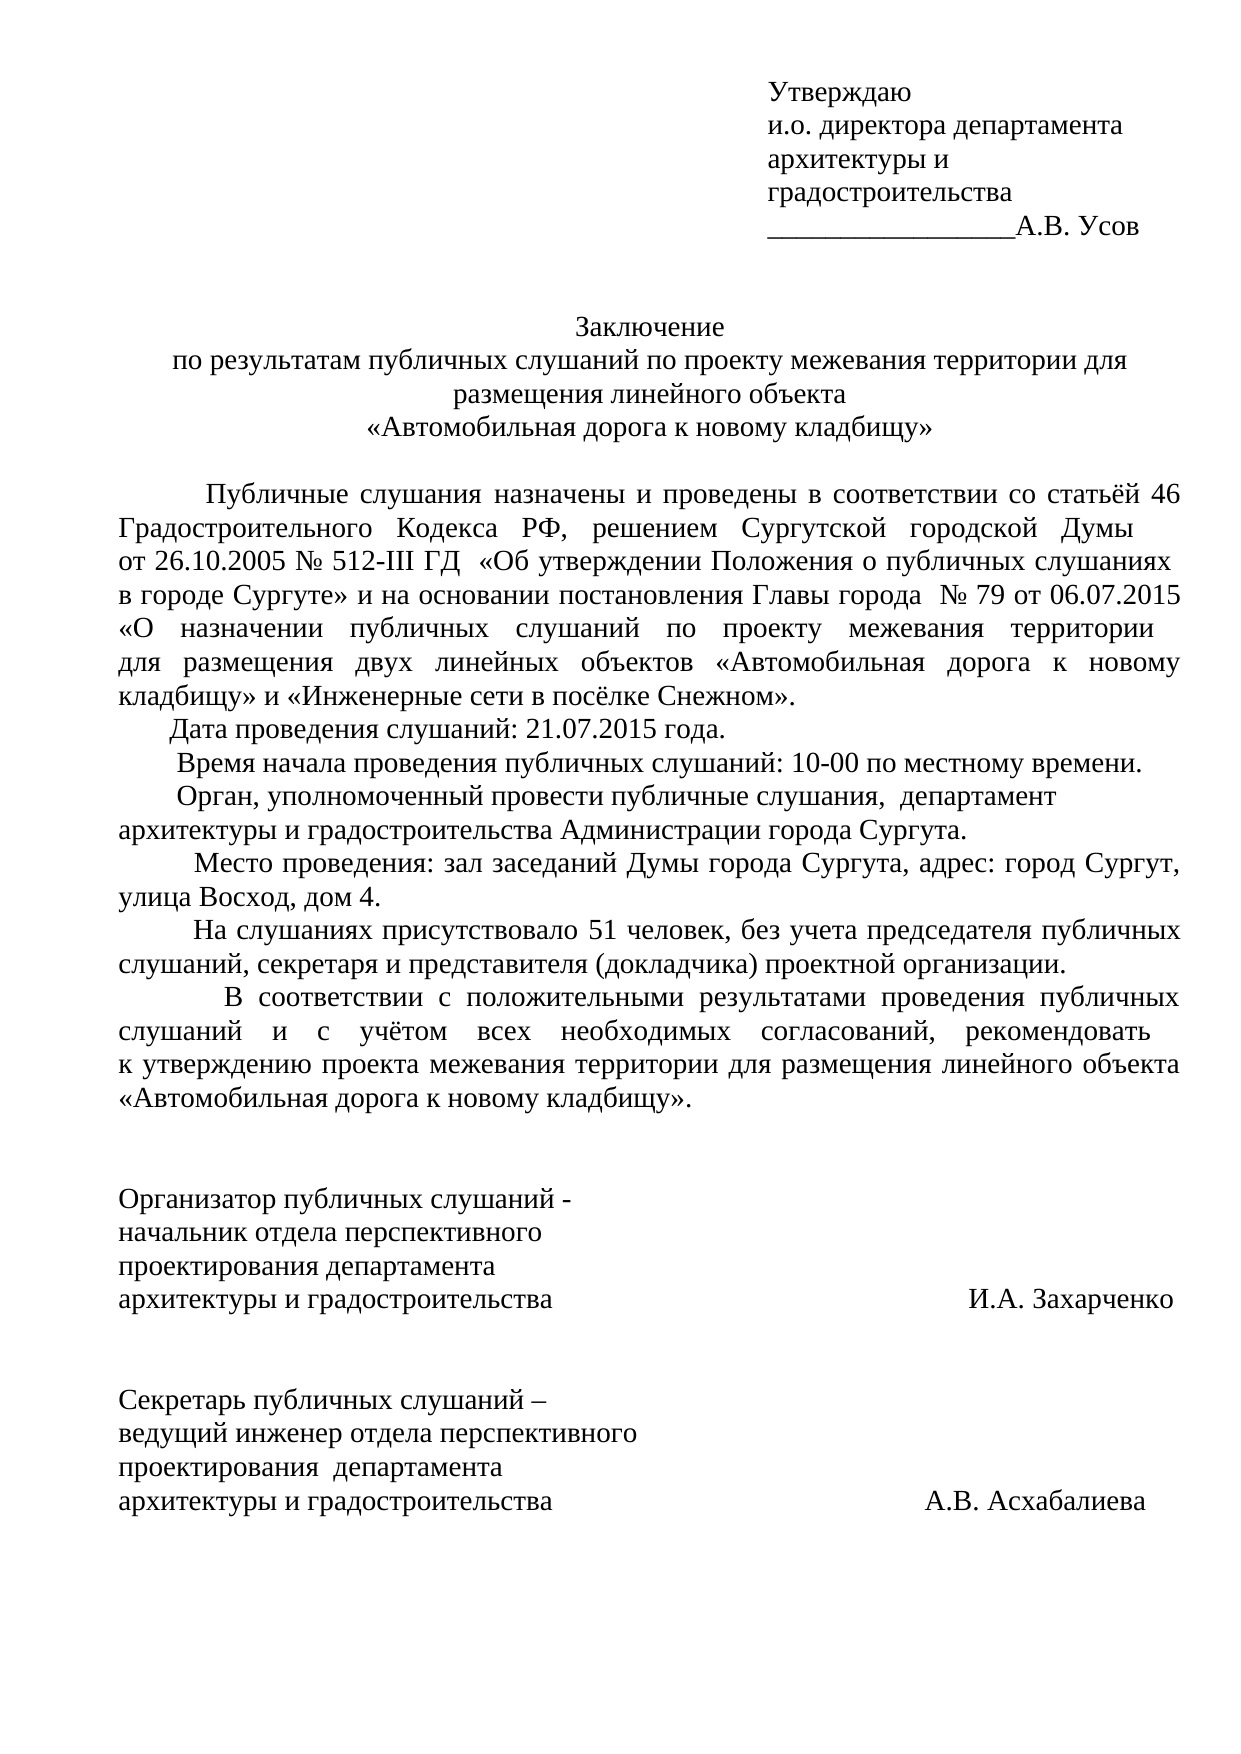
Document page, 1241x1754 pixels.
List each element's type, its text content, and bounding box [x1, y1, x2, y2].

text «Автомобильная дорога к новому кладбищу» [118, 409, 1181, 443]
text _________________А.В. Усов [767, 208, 1181, 242]
text На слушаниях присутствовало 51 человек, без учета председателя публичных слушаний, секретаря и представителя (докладчика) проектной организации. [118, 912, 1181, 979]
text Время начала проведения публичных слушаний: 10-00 по местному времени. [118, 745, 1181, 778]
text проектирования департамента [118, 1248, 1181, 1281]
text Орган, уполномоченный провести публичные слушания, департамент архитектуры и градостроительства Администрации города Сургута. [118, 778, 1181, 845]
text Секретарь публичных слушаний – [118, 1382, 1181, 1416]
text Дата проведения слушаний: 21.07.2015 года. [118, 711, 1181, 745]
text Утверждаю [767, 74, 1181, 107]
text архитектуры и градостроительства [767, 141, 1181, 208]
text Публичные слушания назначены и проведены в соответствии со статьёй 46 Градостроительного Кодекса РФ, решением Сургутской городской Думы от 26.10.2005 № 512-III ГД «Об утверждении Положения о публичных слушаниях в городе Сургуте» и на основании постановления Главы города № 79 от 06.07.2015 «О назначении публичных слушаний по проекту межевания территории для размещения двух линейных объектов «Автомобильная дорога к новому кладбищу» и «Инженерные сети в посёлке Снежном». [118, 476, 1181, 711]
text по результатам публичных слушаний по проекту межевания территории для размещения линейного объекта [118, 342, 1181, 409]
text Заключение [118, 309, 1181, 342]
text В соответствии с положительными результатами проведения публичных слушаний и с учётом всех необходимых согласований, рекомендовать к утверждению проекта межевания территории для размещения линейного объекта «Автомобильная дорога к новому кладбищу». [118, 979, 1181, 1114]
text Организатор публичных слушаний - [118, 1181, 1181, 1214]
text ведущий инженер отдела перспективного [118, 1416, 1181, 1449]
text Место проведения: зал заседаний Думы города Сургута, адрес: город Сургут, улица Восход, дом 4. [118, 845, 1181, 912]
text проектирования департамента [118, 1449, 1181, 1483]
text и.о. директора департамента [767, 107, 1181, 141]
text архитектуры и градостроительства И.А. Захарченко [118, 1281, 1181, 1315]
text архитектуры и градостроительства А.В. Асхабалиева [118, 1483, 1152, 1516]
text начальник отдела перспективного [118, 1214, 1181, 1248]
